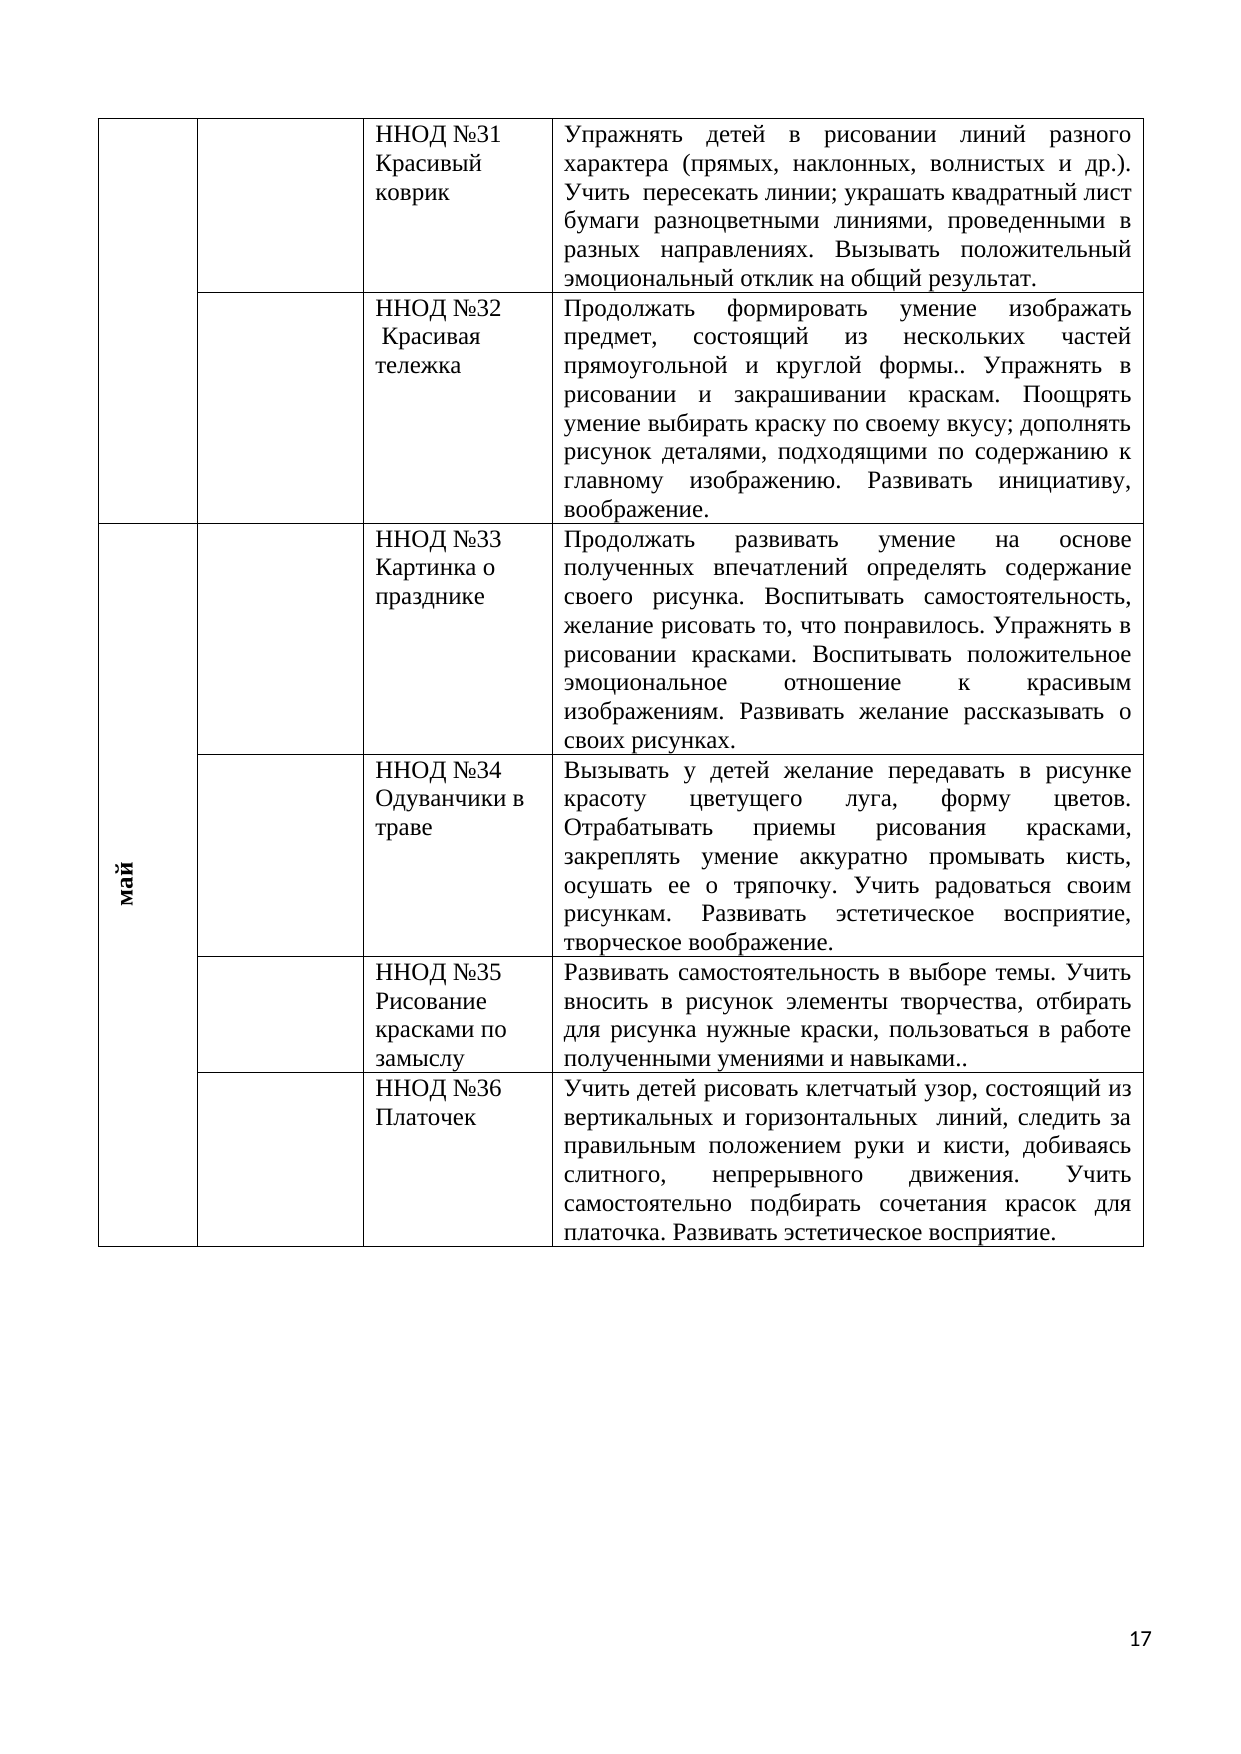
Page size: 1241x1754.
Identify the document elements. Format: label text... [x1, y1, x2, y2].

table_cell Упражнять детей в рисовании линий разного характера (прямых, наклонных, волнистых и др.). Учить пересекать линии; украшать квадратный лист бумаги разноцветными линиями, проведенными в разных направлениях. Вызывать положительный эмоциональный отклик на общий результат. [553, 119, 1143, 292]
table_cell Продолжать развивать умение на основе полученных впечатлений определять содержание своего рисунка. Воспитывать самостоятельность, желание рисовать то, что понравилось. Упражнять в рисовании красками. Воспитывать положительное эмоциональное отношение к красивым изображениям. Развивать желание рассказывать о своих рисунках. [553, 524, 1143, 754]
table_cell май [99, 524, 197, 1246]
table_cell ННОД №36 Платочек [364, 1073, 552, 1246]
table_cell ННОД №32 Красивая тележка [364, 293, 552, 523]
table_cell [198, 957, 363, 1072]
table_cell ННОД №35 Рисование красками по замыслу [364, 957, 552, 1072]
table_cell Вызывать у детей желание передавать в рисунке красоту цветущего луга, форму цветов. Отрабатывать приемы рисования красками, закреплять умение аккуратно промывать кисть, осушать ее о тряпочку. Учить радоваться своим рисункам. Развивать эстетическое восприятие, творческое воображение. [553, 755, 1143, 956]
table_cell Развивать самостоятельность в выборе темы. Учить вносить в рисунок элементы творчества, отбирать для рисунка нужные краски, пользоваться в работе полученными умениями и навыками.. [553, 957, 1143, 1072]
table_cell [198, 524, 363, 754]
table_cell ННОД №31 Красивый коврик [364, 119, 552, 292]
table_cell Продолжать формировать умение изображать предмет, состоящий из нескольких частей прямоугольной и круглой формы.. Упражнять в рисовании и закрашивании краскам. Поощрять умение выбирать краску по своему вкусу; дополнять рисунок деталями, подходящими по содержанию к главному изображению. Развивать инициативу, воображение. [553, 293, 1143, 523]
table_cell [198, 293, 363, 523]
table_cell Учить детей рисовать клетчатый узор, состоящий из вертикальных и горизонтальных линий, следить за правильным положением руки и кисти, добиваясь слитного, непрерывного движения. Учить самостоятельно подбирать сочетания красок для платочка. Развивать эстетическое восприятие. [553, 1073, 1143, 1246]
table_cell ННОД №33 Картинка о празднике [364, 524, 552, 754]
table_cell ННОД №34 Одуванчики в траве [364, 755, 552, 956]
table_cell [198, 1073, 363, 1246]
table_cell [198, 755, 363, 956]
table_cell [198, 119, 363, 292]
